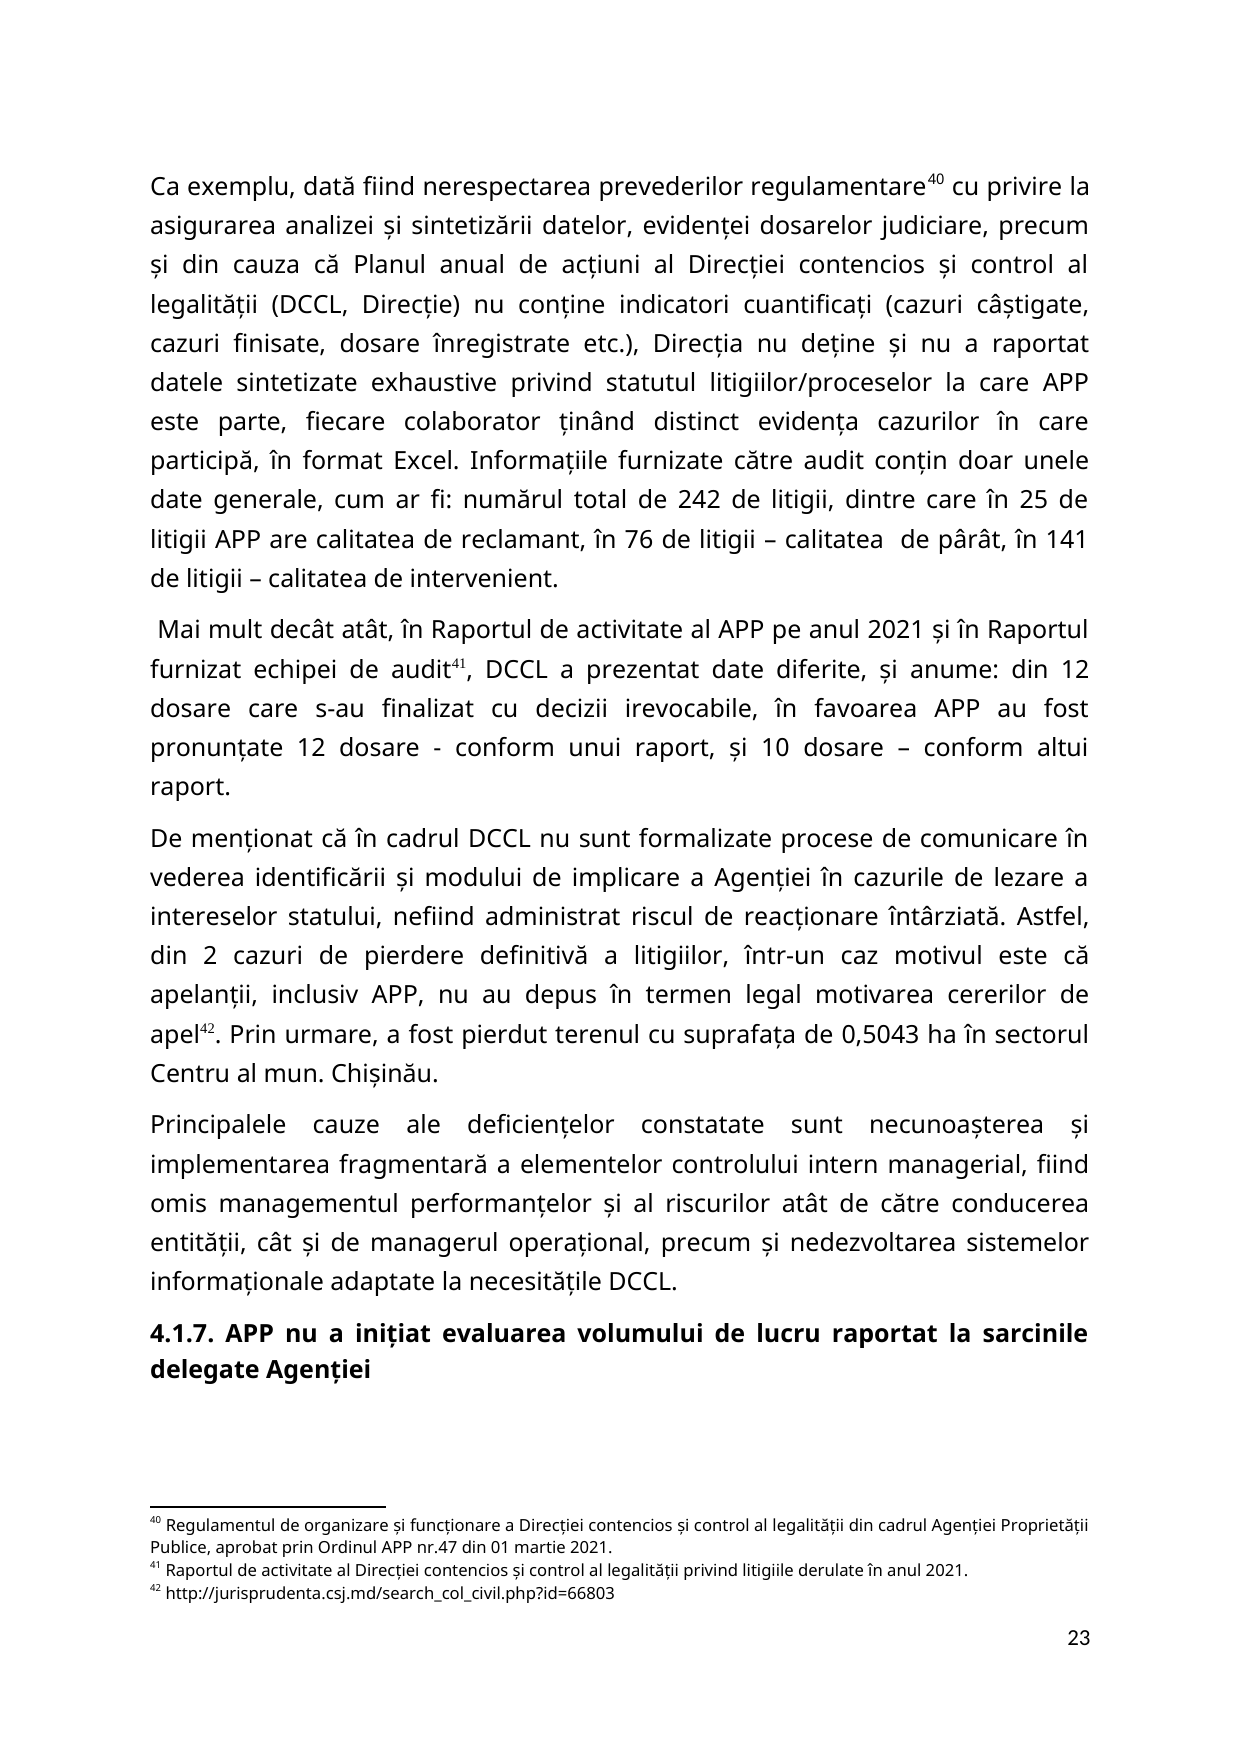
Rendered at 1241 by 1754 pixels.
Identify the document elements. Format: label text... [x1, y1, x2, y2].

list De menționat că în cadrul DCCL nu sunt formalizate procese de comunicare în vederea identificării și modului de implicare a Agenției în cazurile de lezare a intereselor statului, nefiind administrat riscul de reacționare întârziată. Astfel, din 2 cazuri de pierdere definitivă a litigiilor, într-un caz motivul este că apelanții, inclusiv APP, nu au depus în termen legal motivarea cererilor de apel. Prin urmare, a fost pierdut terenul cu suprafața de 0,5043 ha în sectorul Centru al mun. Chișinău. [150, 820, 1090, 1089]
subtitle 4.1.7. APP nu a inițiat evaluarea volumului de lucru raportat la sarcinile delegate Agenției [150, 1315, 1090, 1386]
list Mai mult decât atât, în Raportul de activitate al APP pe anul 2021 și în Raportul furnizat echipei de audit, DCCL a prezentat date diferite, și anume: din 12 dosare care s-au finalizat cu decizii irevocabile, în favoarea APP au fost pronunțate 12 dosare - conform unui raport, și 10 dosare – conform altui raport. [150, 612, 1090, 803]
text Ca exemplu, dată fiind nerespectarea prevederilor regulamentare cu privire la asigurarea analizei și sintetizării datelor, evidenței dosarelor judiciare, precum și din cauza că Planul anual de acțiuni al Direcției contencios și control al legalității (DCCL, Direcție) nu conține indicatori cuantificați (cazuri câștigate, cazuri finisate, dosare înregistrate etc.), Direcția nu deține și nu a raportat datele sintetizate exhaustive privind statutul litigiilor/proceselor la care APP este parte, fiecare colaborator ținând distinct evidența cazurilor în care participă, în format Excel. Informațiile furnizate către audit conțin doar unele date generale, cum ar fi: numărul total de 242 de litigii, dintre care în 25 de litigii APP are calitatea de reclamant, în 76 de litigii – calitatea de pârât, în 141 de litigii – calitatea de intervenient. [150, 169, 1090, 594]
list Principalele cauze ale deficiențelor constatate sunt necunoașterea și implementarea fragmentară a elementelor controlului intern managerial, fiind omis managementul performanțelor și al riscurilor atât de către conducerea entității, cât și de managerul operațional, precum și nedezvoltarea sistemelor informaționale adaptate la necesitățile DCCL. [150, 1107, 1090, 1298]
